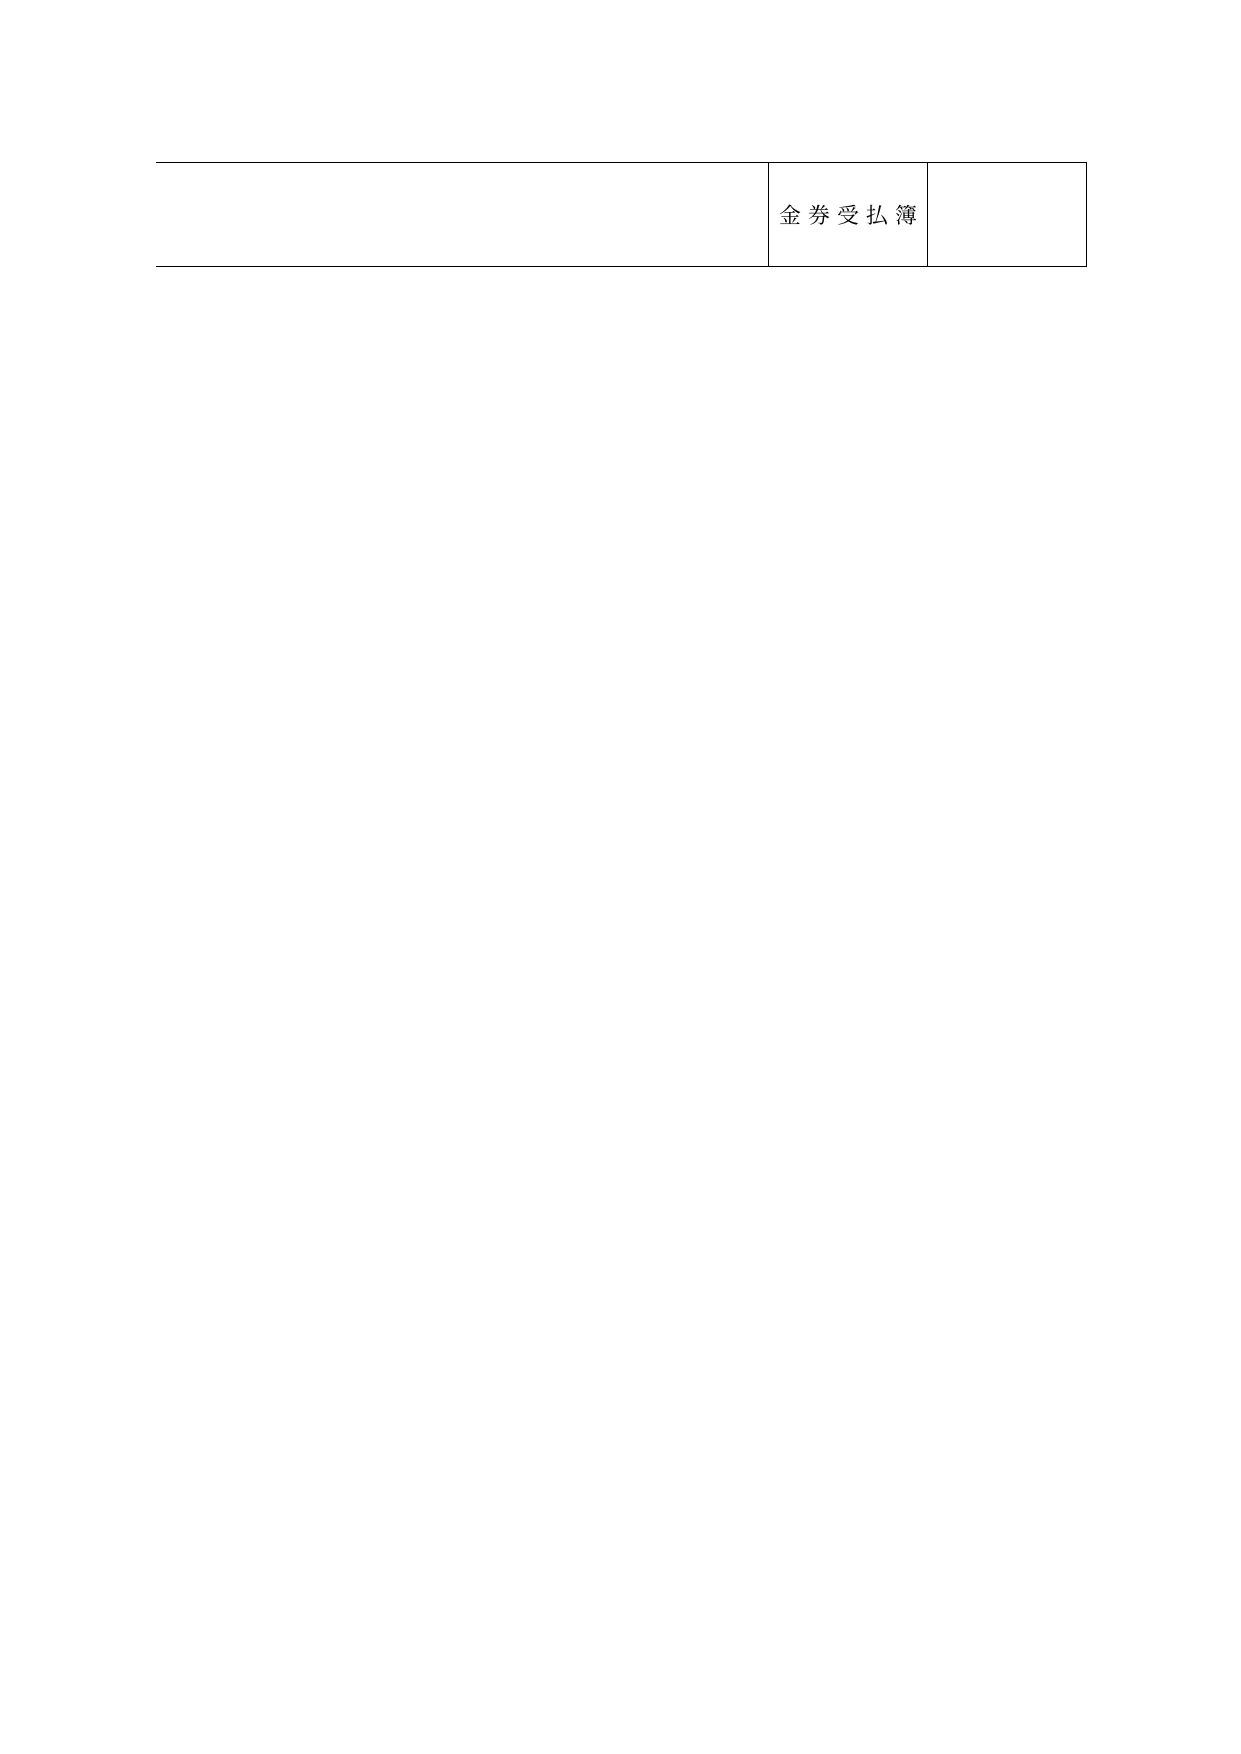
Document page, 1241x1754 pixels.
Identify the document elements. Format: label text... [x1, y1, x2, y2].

table_cell 金券受払簿 [769, 163, 927, 266]
table_cell [928, 163, 1086, 266]
